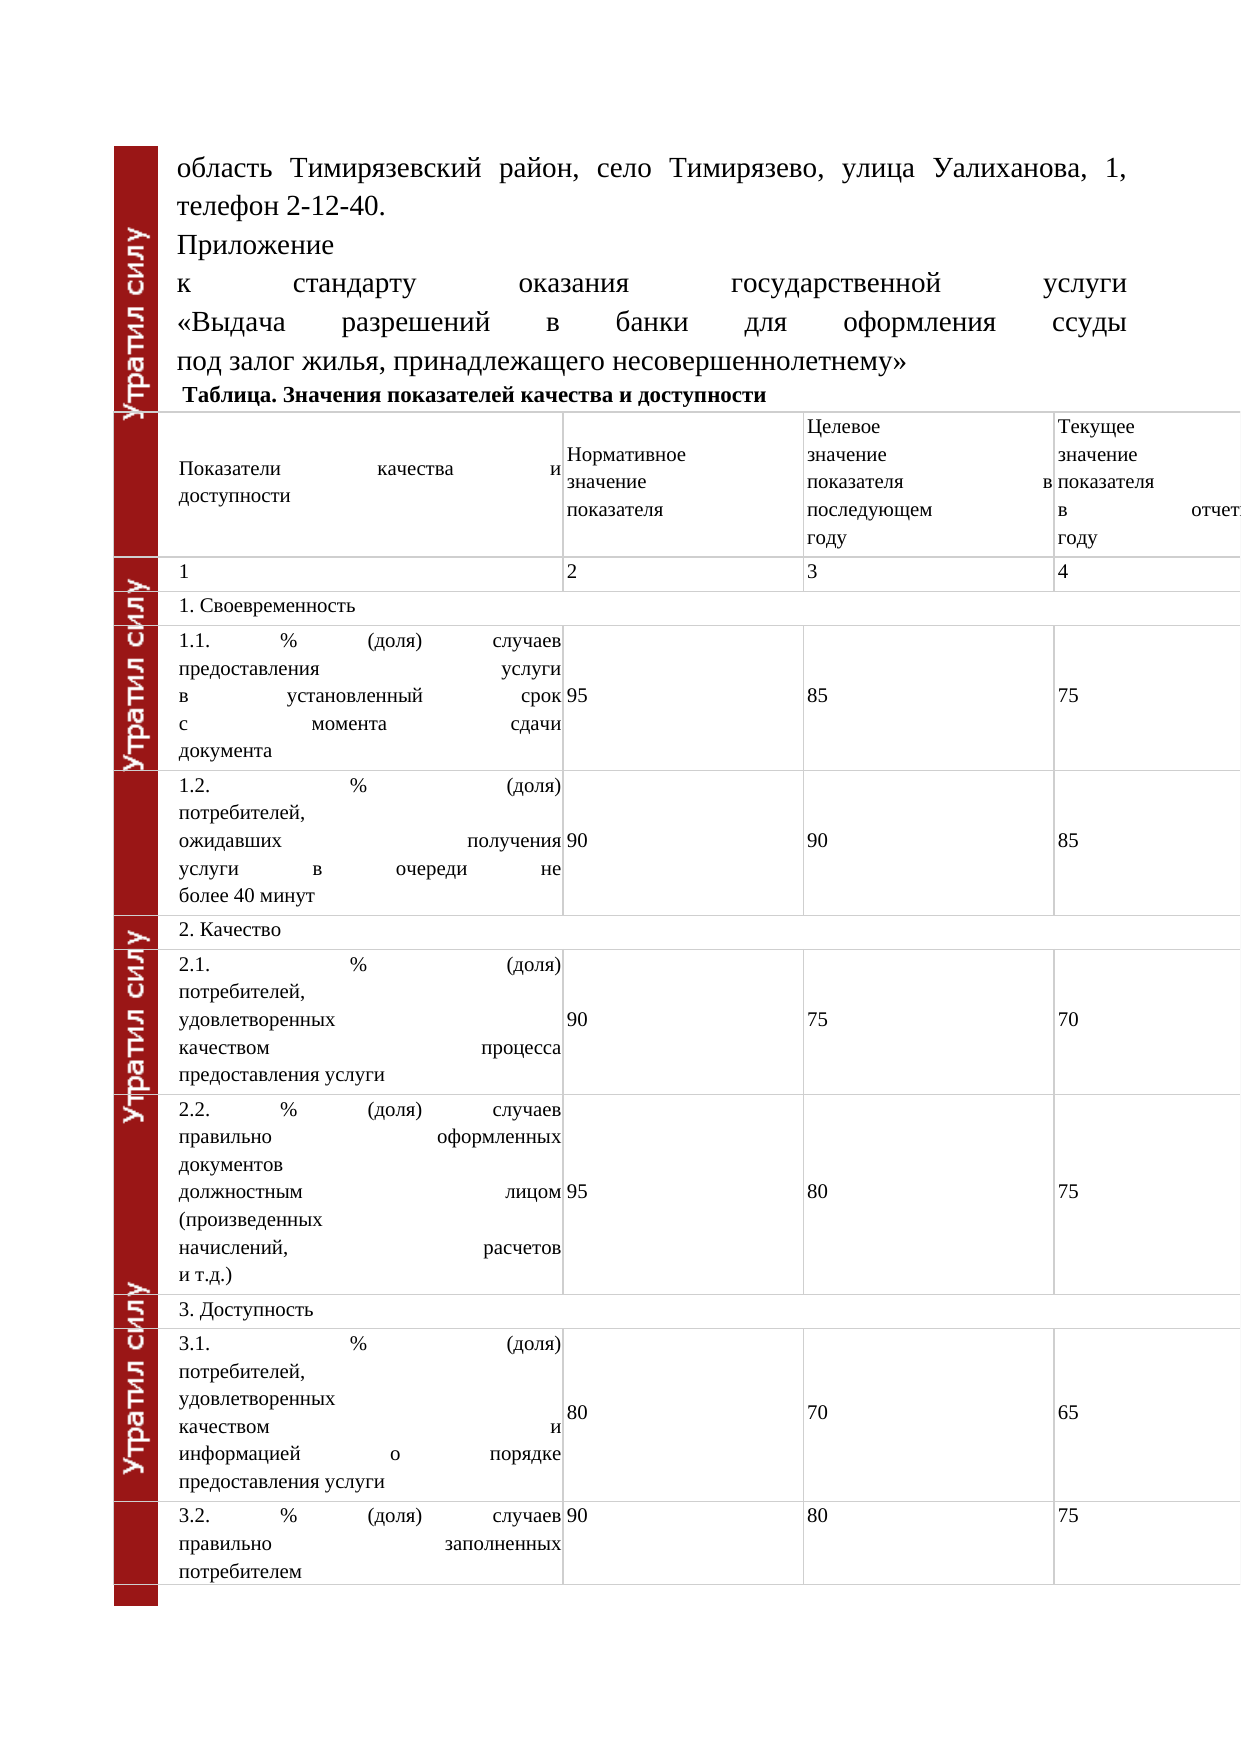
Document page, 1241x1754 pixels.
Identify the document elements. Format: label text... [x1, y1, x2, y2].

table_cell 85 [804, 626, 1053, 770]
table_cell 4 [1055, 558, 1240, 591]
table_cell 1. Своевременность [114, 592, 1240, 625]
table_cell 2. Качество [114, 916, 1240, 949]
table_cell 75 [1055, 1095, 1240, 1294]
table_cell 1 [114, 558, 562, 591]
table_cell 75 [1055, 1502, 1240, 1584]
table_cell 65 [1055, 1329, 1240, 1501]
table_cell 3.1. % (доля) потребителей, удовлетворенных качеством и информацией о порядке предоставления услуги [114, 1329, 562, 1501]
table_cell 70 [1055, 950, 1240, 1094]
table_cell 1.1. % (доля) случаев предоставления услуги в установленный срок с момента сдачи документа [114, 626, 562, 770]
picture [114, 376, 158, 381]
table_header Показатели качества и доступности [114, 413, 562, 556]
table_cell 90 [564, 1502, 803, 1584]
table_cell 80 [804, 1095, 1053, 1294]
table_cell 80 [564, 1329, 803, 1501]
table_cell 2.2. % (доля) случаев правильно оформленных документов должностным лицом (произведенных начислений, расчетов и т.д.) [114, 1095, 562, 1294]
table_cell 80 [804, 1502, 1053, 1584]
table_cell 2.1. % (доля) потребителей, удовлетворенных качеством процесса предоставления услуги [114, 950, 562, 1094]
table_header Нормативное значение показателя [564, 413, 803, 556]
picture [114, 146, 158, 150]
table_cell 90 [804, 771, 1053, 914]
table_cell 75 [804, 950, 1053, 1094]
table_cell 2 [564, 558, 803, 591]
table_cell 85 [1055, 771, 1240, 914]
table_header Целевое значение показателя в последующем году [804, 413, 1053, 556]
table_cell 3. Доступность [114, 1295, 1240, 1328]
table_cell 90 [564, 950, 803, 1094]
text Приложение к стандарту оказания государственной услуги «Выдача разрешений в банки для оформления ссуды под залог жилья, принадлежащего несовершеннолетнему» [112, 227, 1128, 376]
table_cell 70 [804, 1329, 1053, 1501]
table_cell 3.2. % (доля) случаев правильно заполненных потребителем документов и сданных с первого раза [114, 1502, 562, 1584]
table_header Текущее значение показателя в отчетном году [1055, 413, 1240, 556]
table_cell 75 [1055, 626, 1240, 770]
table_cell 90 [564, 771, 803, 914]
picture [114, 1585, 158, 1606]
table_cell 1.2. % (доля) потребителей, ожидавших получения услуги в очереди не более 40 минут [114, 771, 562, 914]
picture [114, 222, 158, 227]
table_cell 3 [804, 558, 1053, 591]
table_cell 95 [564, 626, 803, 770]
text Таблица. Значения показателей качества и доступности [112, 381, 1128, 408]
table_cell 95 [564, 1095, 803, 1294]
